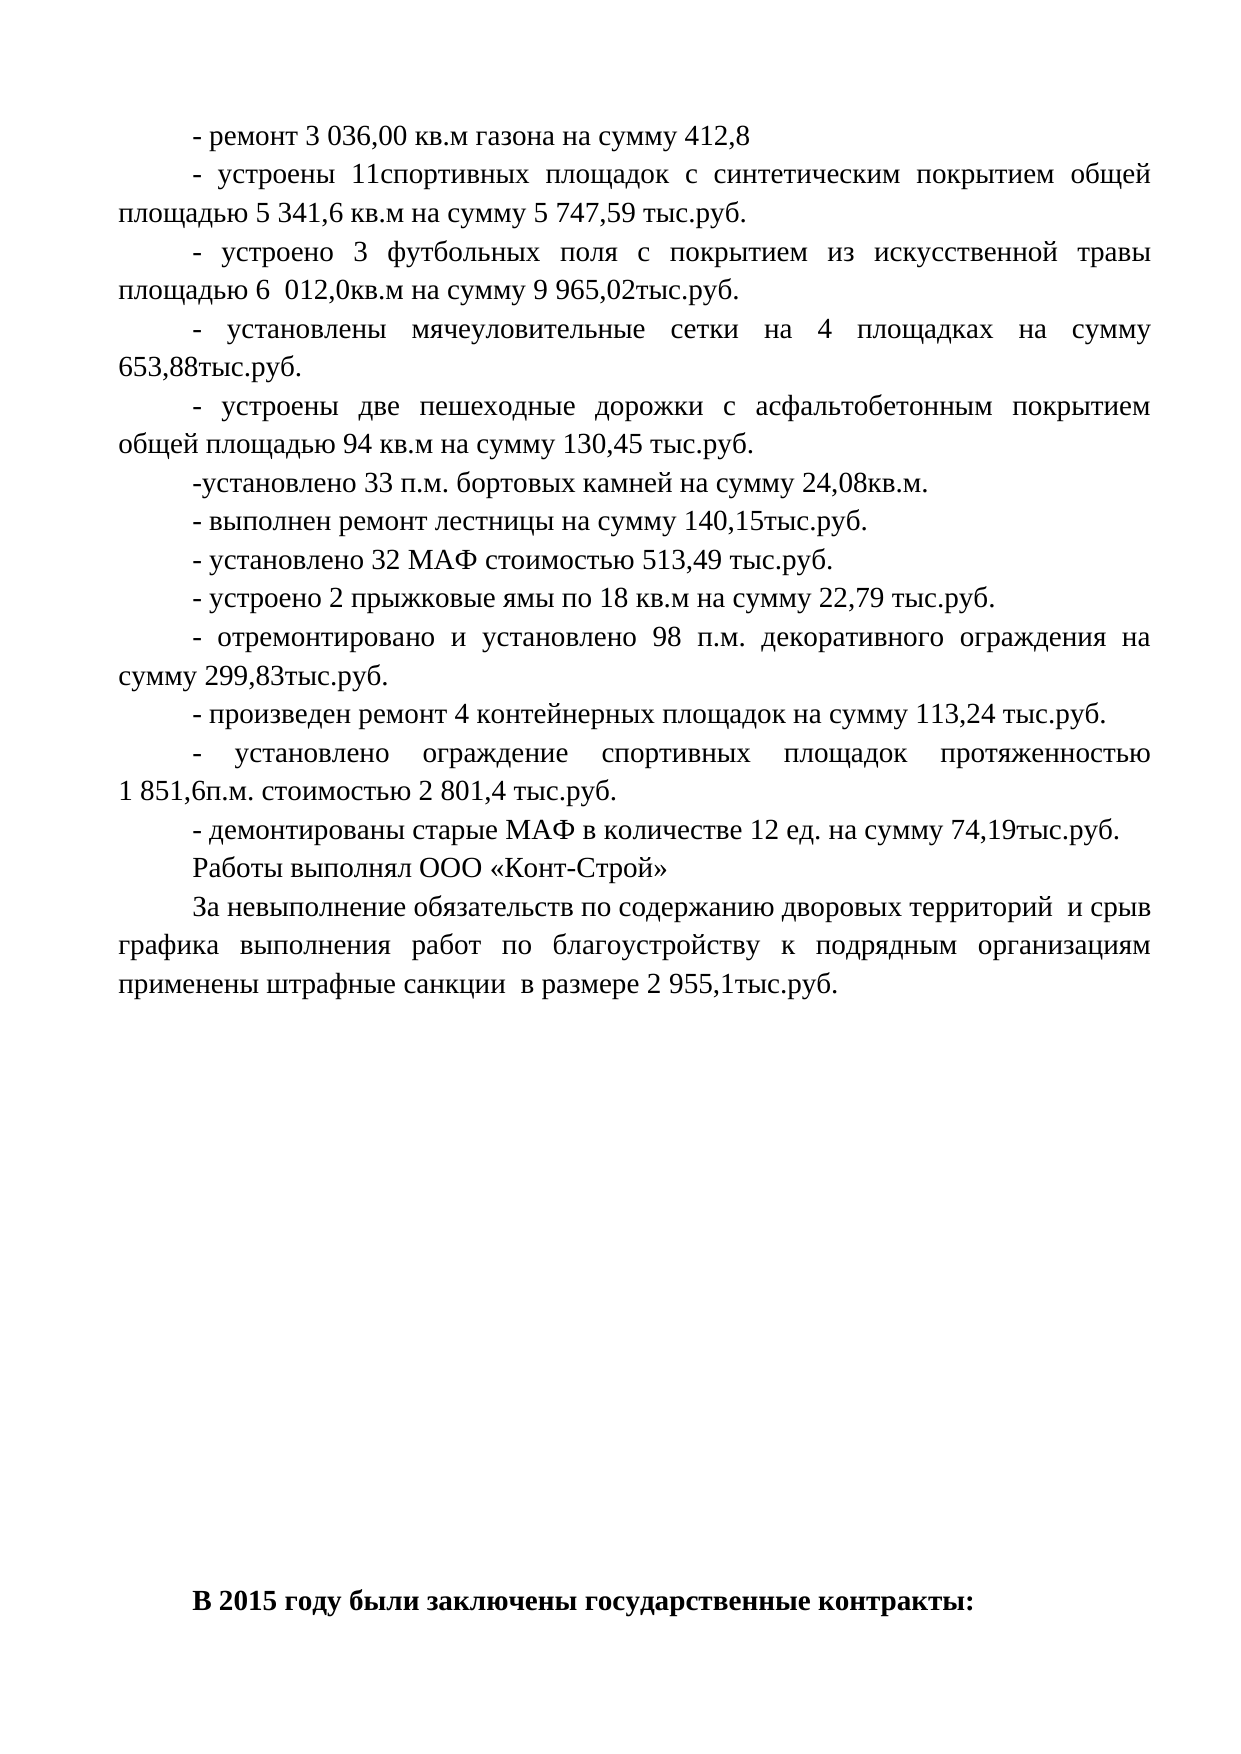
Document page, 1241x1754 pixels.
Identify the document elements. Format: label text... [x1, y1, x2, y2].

list Работы выполнял ООО «Конт-Строй» [118, 850, 1152, 884]
list - установлено ограждение спортивных площадок протяженностью 1 851,6п.м. стоимостью 2 801,4 тыс.руб. [118, 735, 1152, 807]
list - произведен ремонт 4 контейнерных площадок на сумму 113,24 тыс.руб. [118, 696, 1152, 730]
list - выполнен ремонт лестницы на сумму 140,15тыс.руб. [118, 503, 1152, 537]
text В 2015 году были заключены государственные контракты: [118, 1583, 1152, 1616]
list - устроено 2 прыжковые ямы по 18 кв.м на сумму 22,79 тыс.руб. [118, 581, 1152, 614]
list За невыполнение обязательств по содержанию дворовых территорий и срыв графика выполнения работ по благоустройству к подрядным организациям применены штрафные санкции в размере 2 955,1тыс.руб. [118, 889, 1152, 999]
list - установлены мячеуловительные сетки на 4 площадках на сумму 653,88тыс.руб. [118, 311, 1152, 383]
list - устроено 3 футбольных поля с покрытием из искусственной травы площадью 6 012,0кв.м на сумму 9 965,02тыс.руб. [118, 234, 1152, 306]
list - ремонт 3 036,00 кв.м газона на сумму 412,8 [118, 118, 1152, 152]
list - отремонтировано и установлено 98 п.м. декоративного ограждения на сумму 299,83тыс.руб. [118, 619, 1152, 691]
list - устроены 11спортивных площадок с синтетическим покрытием общей площадью 5 341,6 кв.м на сумму 5 747,59 тыс.руб. [118, 157, 1152, 229]
list - установлено 32 МАФ стоимостью 513,49 тыс.руб. [118, 542, 1152, 576]
list - демонтированы старые МАФ в количестве 12 ед. на сумму 74,19тыс.руб. [118, 812, 1152, 845]
list - устроены две пешеходные дорожки с асфальтобетонным покрытием общей площадью 94 кв.м на сумму 130,45 тыс.руб. [118, 388, 1152, 460]
list -установлено 33 п.м. бортовых камней на сумму 24,08кв.м. [118, 465, 1152, 498]
